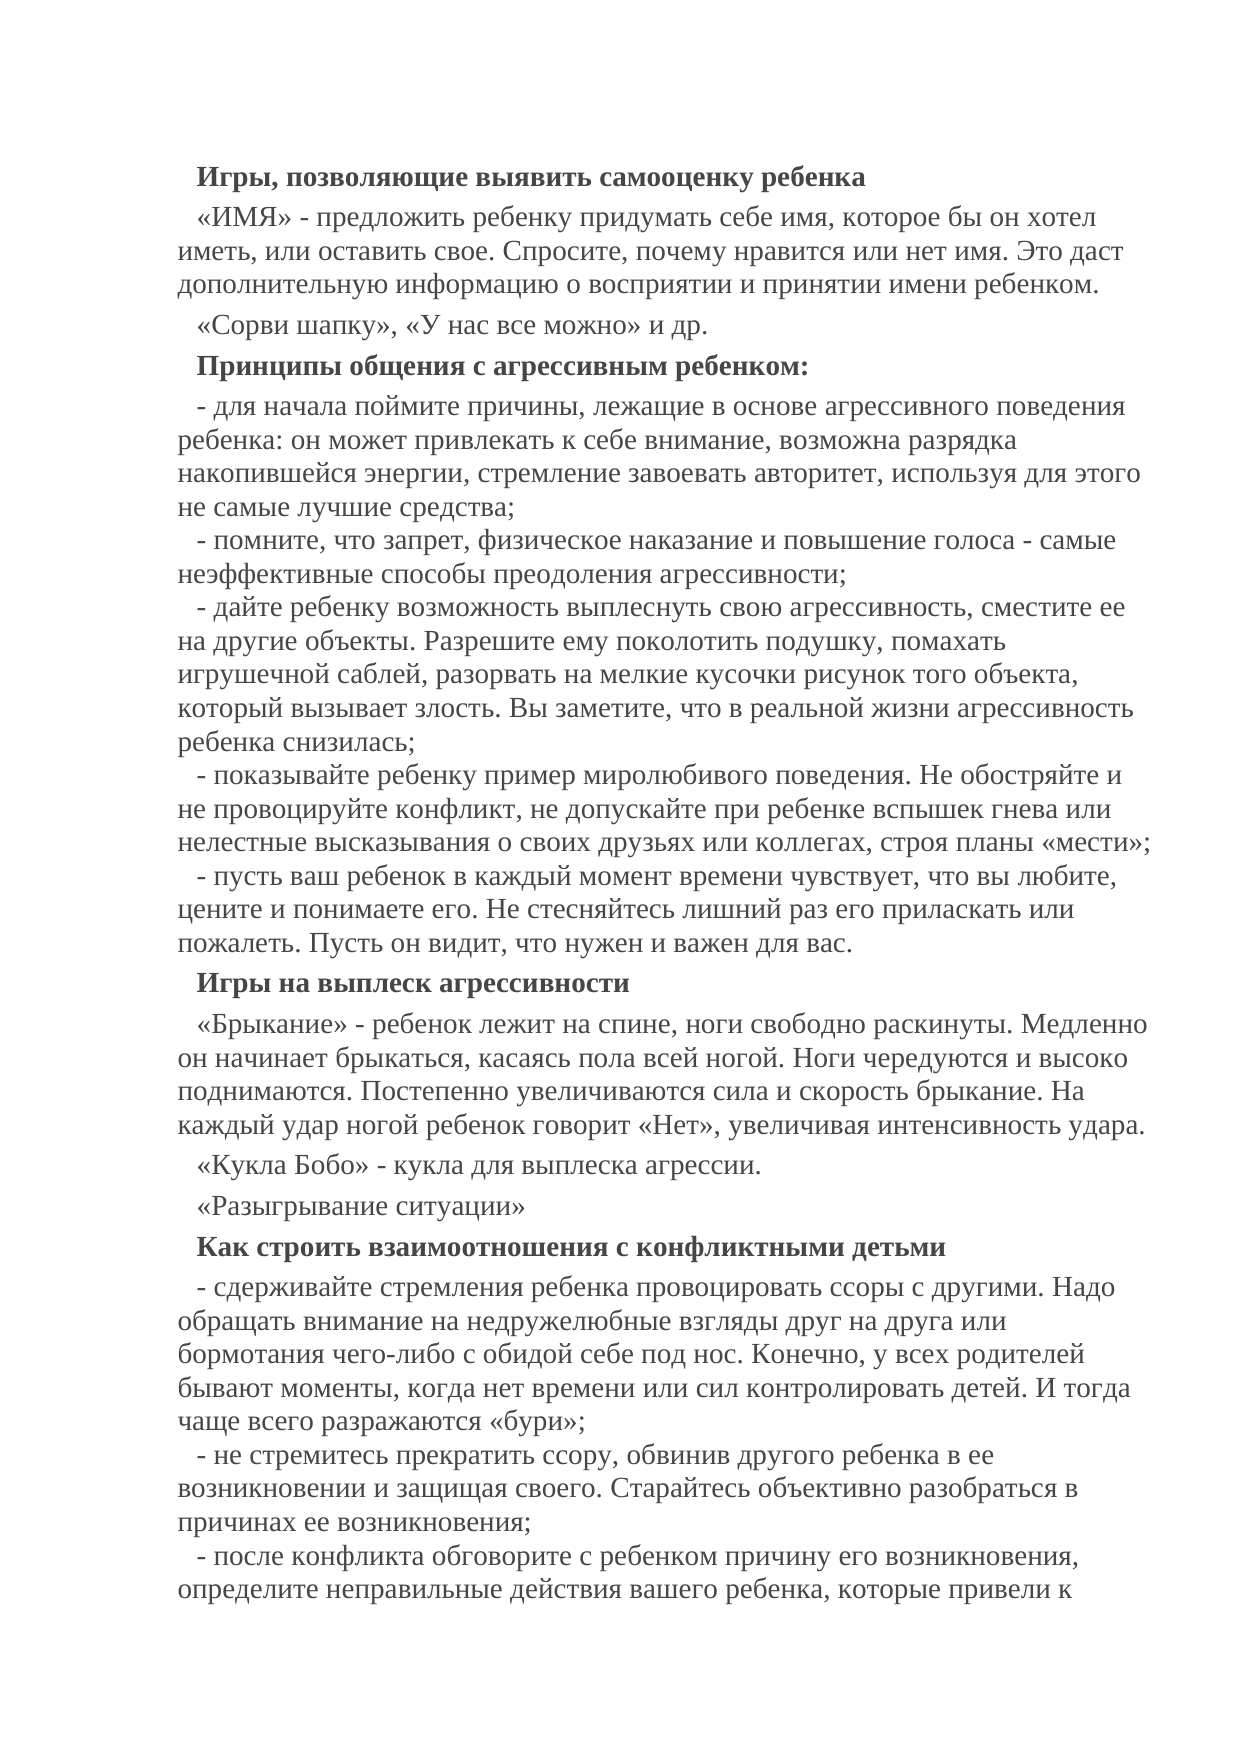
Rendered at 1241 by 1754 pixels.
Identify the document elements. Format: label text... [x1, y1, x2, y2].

text - дайте ребенку возможность выплеснуть свою агрессивность, сместите ее на другие объекты. Разрешите ему поколотить подушку, помахать игрушечной саблей, разорвать на мелкие кусочки рисунок того объекта, который вызывает злость. Вы заметите, что в реальной жизни агрессивность ребенка снизилась; [177, 589, 1152, 757]
text «ИМЯ» - предложить ребенку придумать себе имя, которое бы он хотел иметь, или оставить свое. Спросите, почему нравится или нет имя. Это даст дополнительную информацию о восприятии и принятии имени ребенком. [177, 199, 1152, 300]
text Принципы общения с агрессивным ребенком: [177, 348, 1152, 381]
text - не стремитесь прекратить ссору, обвинив другого ребенка в ее возникновении и защищая своего. Старайтесь объективно разобраться в причинах ее возникновения; [177, 1437, 1152, 1538]
text - пусть ваш ребенок в каждый момент времени чувствует, что вы любите, цените и понимаете его. Не стесняйтесь лишний раз его приласкать или пожалеть. Пусть он видит, что нужен и важен для вас. [177, 858, 1152, 958]
text «Разыгрывание ситуации» [177, 1188, 1152, 1222]
text - для начала поймите причины, лежащие в основе агрессивного поведения ребенка: он может привлекать к себе внимание, возможна разрядка накопившейся энергии, стремление завоевать авторитет, используя для этого не самые лучшие средства; [177, 388, 1152, 522]
text Игры на выплеск агрессивности [177, 966, 1152, 999]
text «Брыкание» - ребенок лежит на спине, ноги свободно раскинуты. Медленно он начинает брыкаться, касаясь пола всей ногой. Ноги чередуются и высоко поднимаются. Постепенно увеличиваются сила и скорость брыкание. На каждый удар ногой ребенок говорит «Нет», увеличивая интенсивность удара. [177, 1006, 1152, 1140]
text «Кукла Бобо» - кукла для выплеска агрессии. [177, 1147, 1152, 1181]
text - сдерживайте стремления ребенка провоцировать ссоры с другими. Надо обращать внимание на недружелюбные взгляды друг на друга или бормотания чего-либо с обидой себе под нос. Конечно, у всех родителей бывают моменты, когда нет времени или сил контролировать детей. И тогда чаще всего разражаются «бури»; [177, 1269, 1152, 1437]
text - помните, что запрет, физическое наказание и повышение голоса - самые неэффективные способы преодоления агрессивности; [177, 522, 1152, 589]
text Как строить взаимоотношения с конфликтными детьми [177, 1229, 1152, 1262]
text Игры, позволяющие выявить самооценку ребенка [177, 159, 1152, 192]
text - показывайте ребенку пример миролюбивого поведения. Не обостряйте и не провоцируйте конфликт, не допускайте при ребенке вспышек гнева или нелестные высказывания о своих друзьях или коллегах, строя планы «мести»; [177, 757, 1152, 858]
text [177, 1538, 1152, 1605]
text «Сорви шапку», «У нас все можно» и др. [177, 307, 1152, 341]
